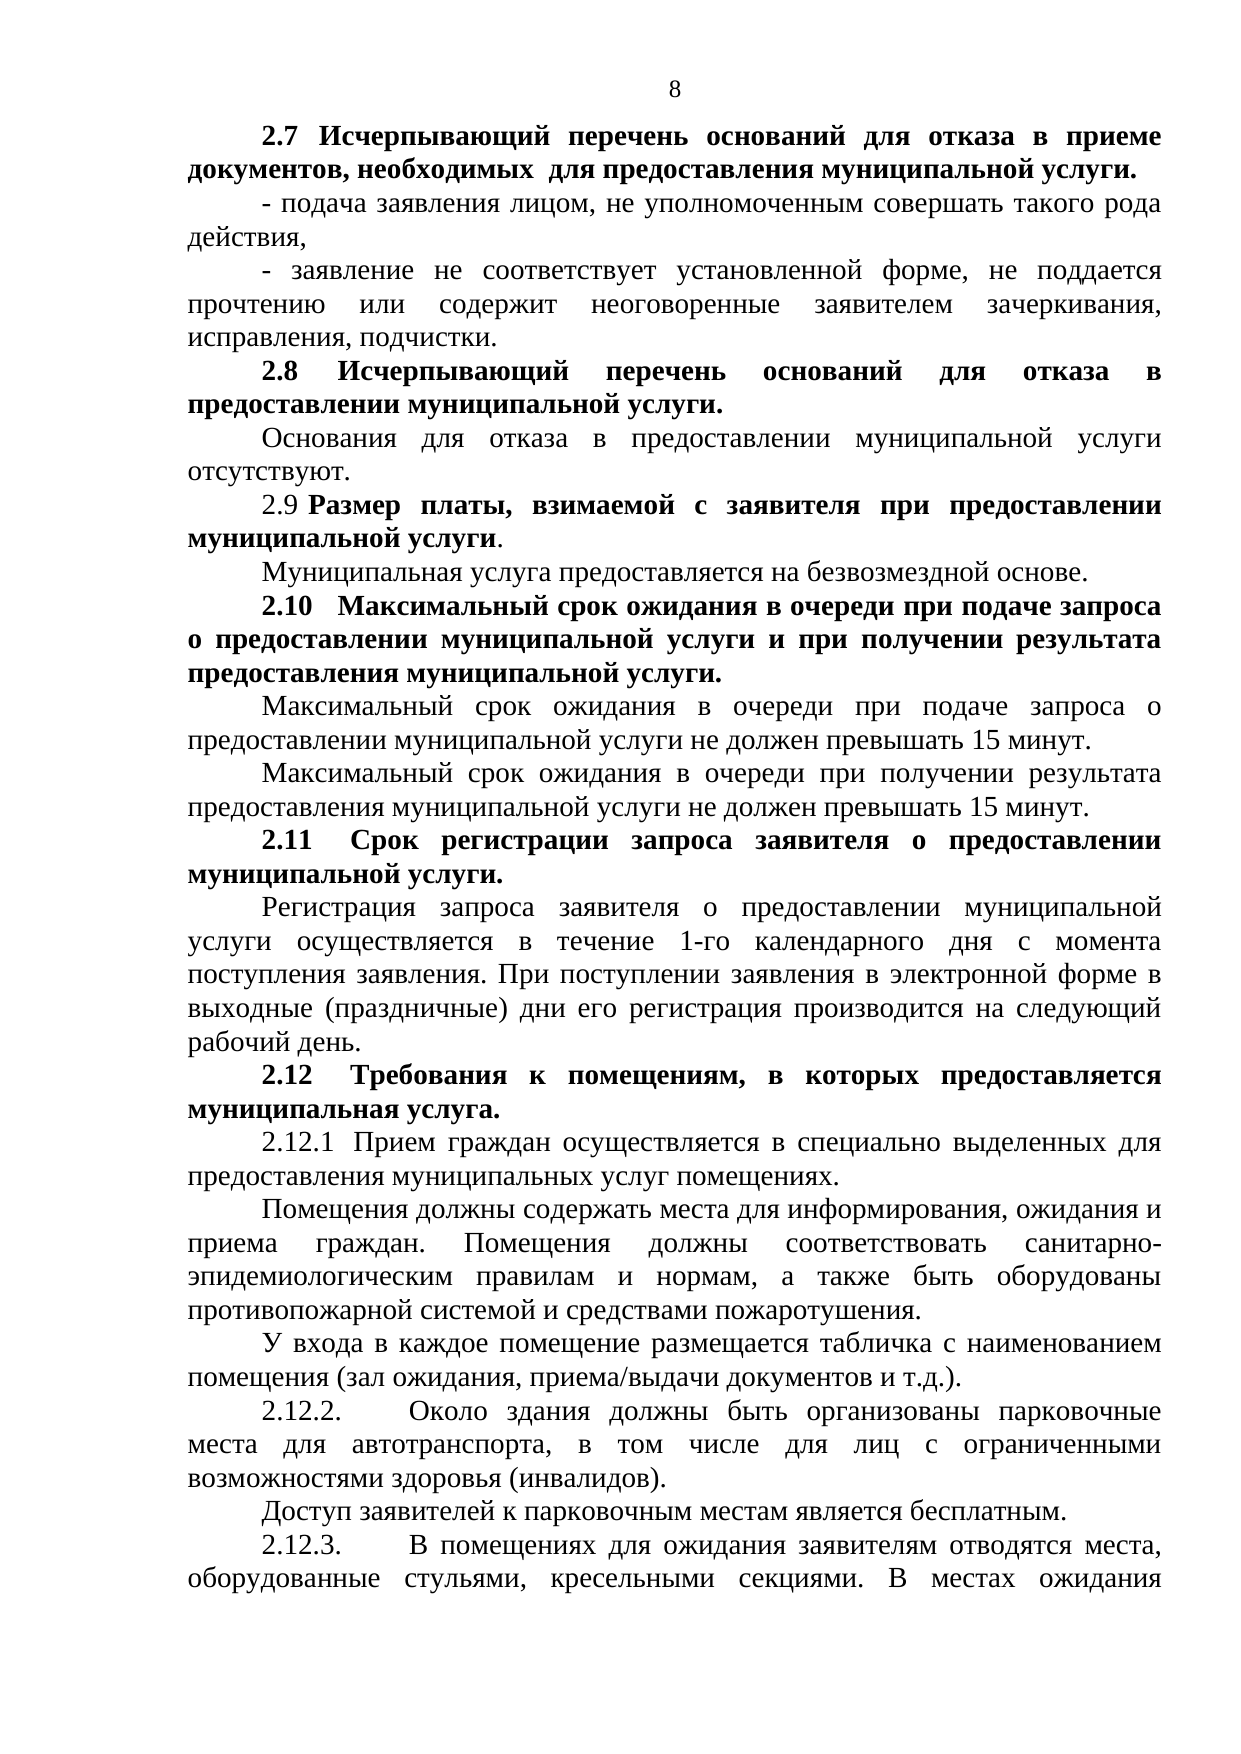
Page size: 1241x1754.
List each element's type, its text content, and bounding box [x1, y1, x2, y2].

list Требования к помещениям, в которых предоставляется муниципальная услуга. [187, 1057, 1162, 1124]
text Максимальный срок ожидания в очереди при получении результата предоставления муниципальной услуги не должен превышать 15 минут. [187, 755, 1162, 822]
text Помещения должны содержать места для информирования, ожидания и приема граждан. Помещения должны соответствовать санитарно-эпидемиологическим правилам и нормам, а также быть оборудованы противопожарной системой и средствами пожаротушения. [187, 1191, 1162, 1326]
list Исчерпывающий перечень оснований для отказа в приеме документов, необходимых для предоставления муниципальной услуги. [187, 118, 1162, 185]
text У входа в каждое помещение размещается табличка с наименованием помещения (зал ожидания, приема/выдачи документов и т.д.). [187, 1326, 1162, 1393]
list Исчерпывающий перечень оснований для отказа в предоставлении муниципальной услуги. [187, 353, 1162, 420]
text - заявление не соответствует установленной форме, не поддается прочтению или содержит неоговоренные заявителем зачеркивания, исправления, подчистки. [187, 252, 1162, 353]
text Основания для отказа в предоставлении муниципальной услуги отсутствуют. [187, 420, 1162, 487]
list Размер платы, взимаемой с заявителя при предоставлении муниципальной услуги. [187, 487, 1162, 554]
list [187, 1527, 1162, 1594]
text Регистрация запроса заявителя о предоставлении муниципальной услуги осуществляется в течение 1-го календарного дня с момента поступления заявления. При поступлении заявления в электронной форме в выходные (праздничные) дни его регистрация производится на следующий рабочий день. [187, 889, 1162, 1057]
list Срок регистрации запроса заявителя о предоставлении муниципальной услуги. [187, 822, 1162, 889]
text - подача заявления лицом, не уполномоченным совершать такого рода действия, [187, 185, 1162, 252]
text Доступ заявителей к парковочным местам является бесплатным. [187, 1493, 1162, 1527]
text Муниципальная услуга предоставляется на безвозмездной основе. [187, 554, 1162, 588]
list Прием граждан осуществляется в специально выделенных для предоставления муниципальных услуг помещениях. [187, 1124, 1162, 1191]
text Максимальный срок ожидания в очереди при подаче запроса о предоставлении муниципальной услуги не должен превышать 15 минут. [187, 688, 1162, 755]
list Максимальный срок ожидания в очереди при подаче запроса о предоставлении муниципальной услуги и при получении результата предоставления муниципальной услуги. [187, 588, 1162, 688]
list Около здания должны быть организованы парковочные места для автотранспорта, в том числе для лиц с ограниченными возможностями здоровья (инвалидов). [187, 1393, 1162, 1493]
